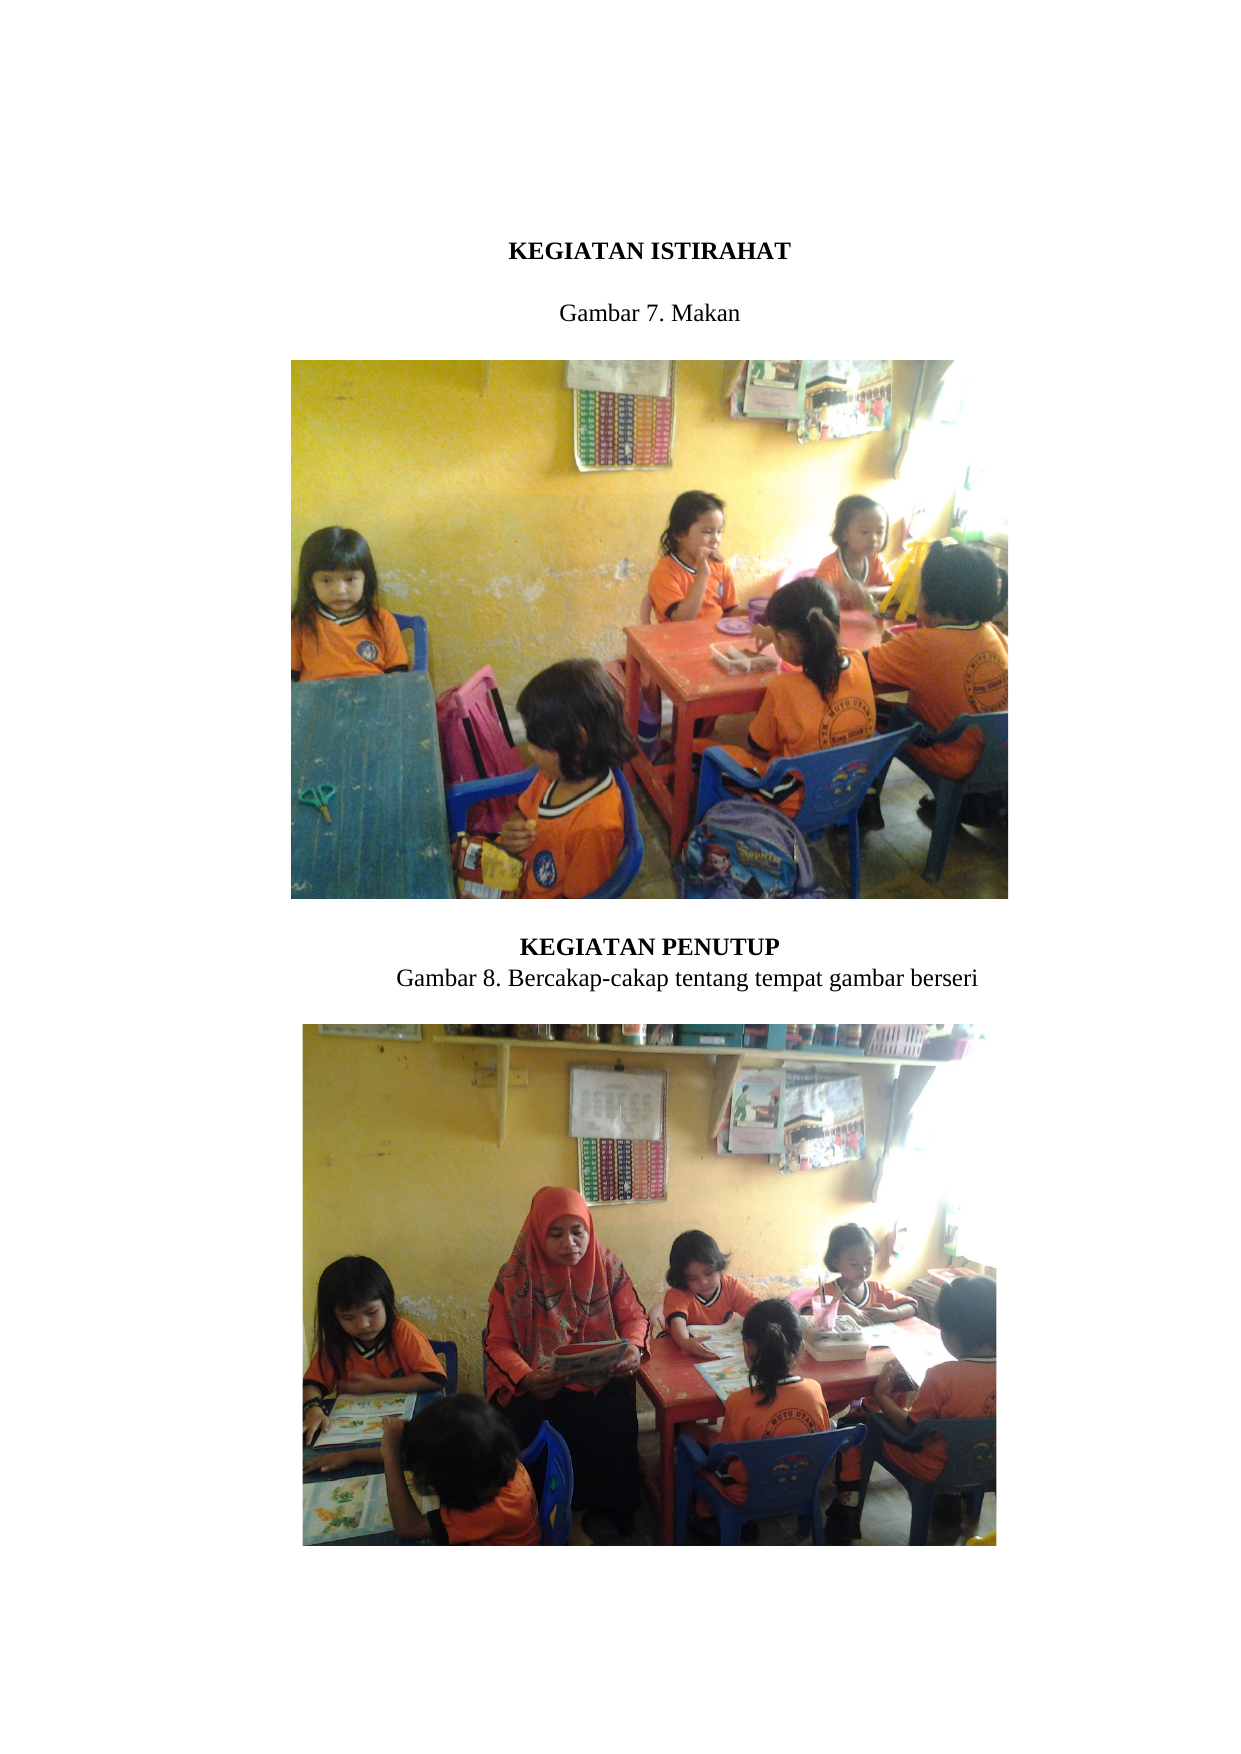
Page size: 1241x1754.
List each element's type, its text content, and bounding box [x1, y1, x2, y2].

picture [291, 360, 1009, 899]
text KEGIATAN PENUTUP [236, 932, 1063, 960]
text Gambar 7. Makan [236, 298, 1063, 327]
text Gambar 8. Bercakap-cakap tentang tempat gambar berseri [236, 963, 1063, 991]
text KEGIATAN ISTIRAHAT [236, 236, 1063, 265]
picture [302, 1024, 997, 1546]
